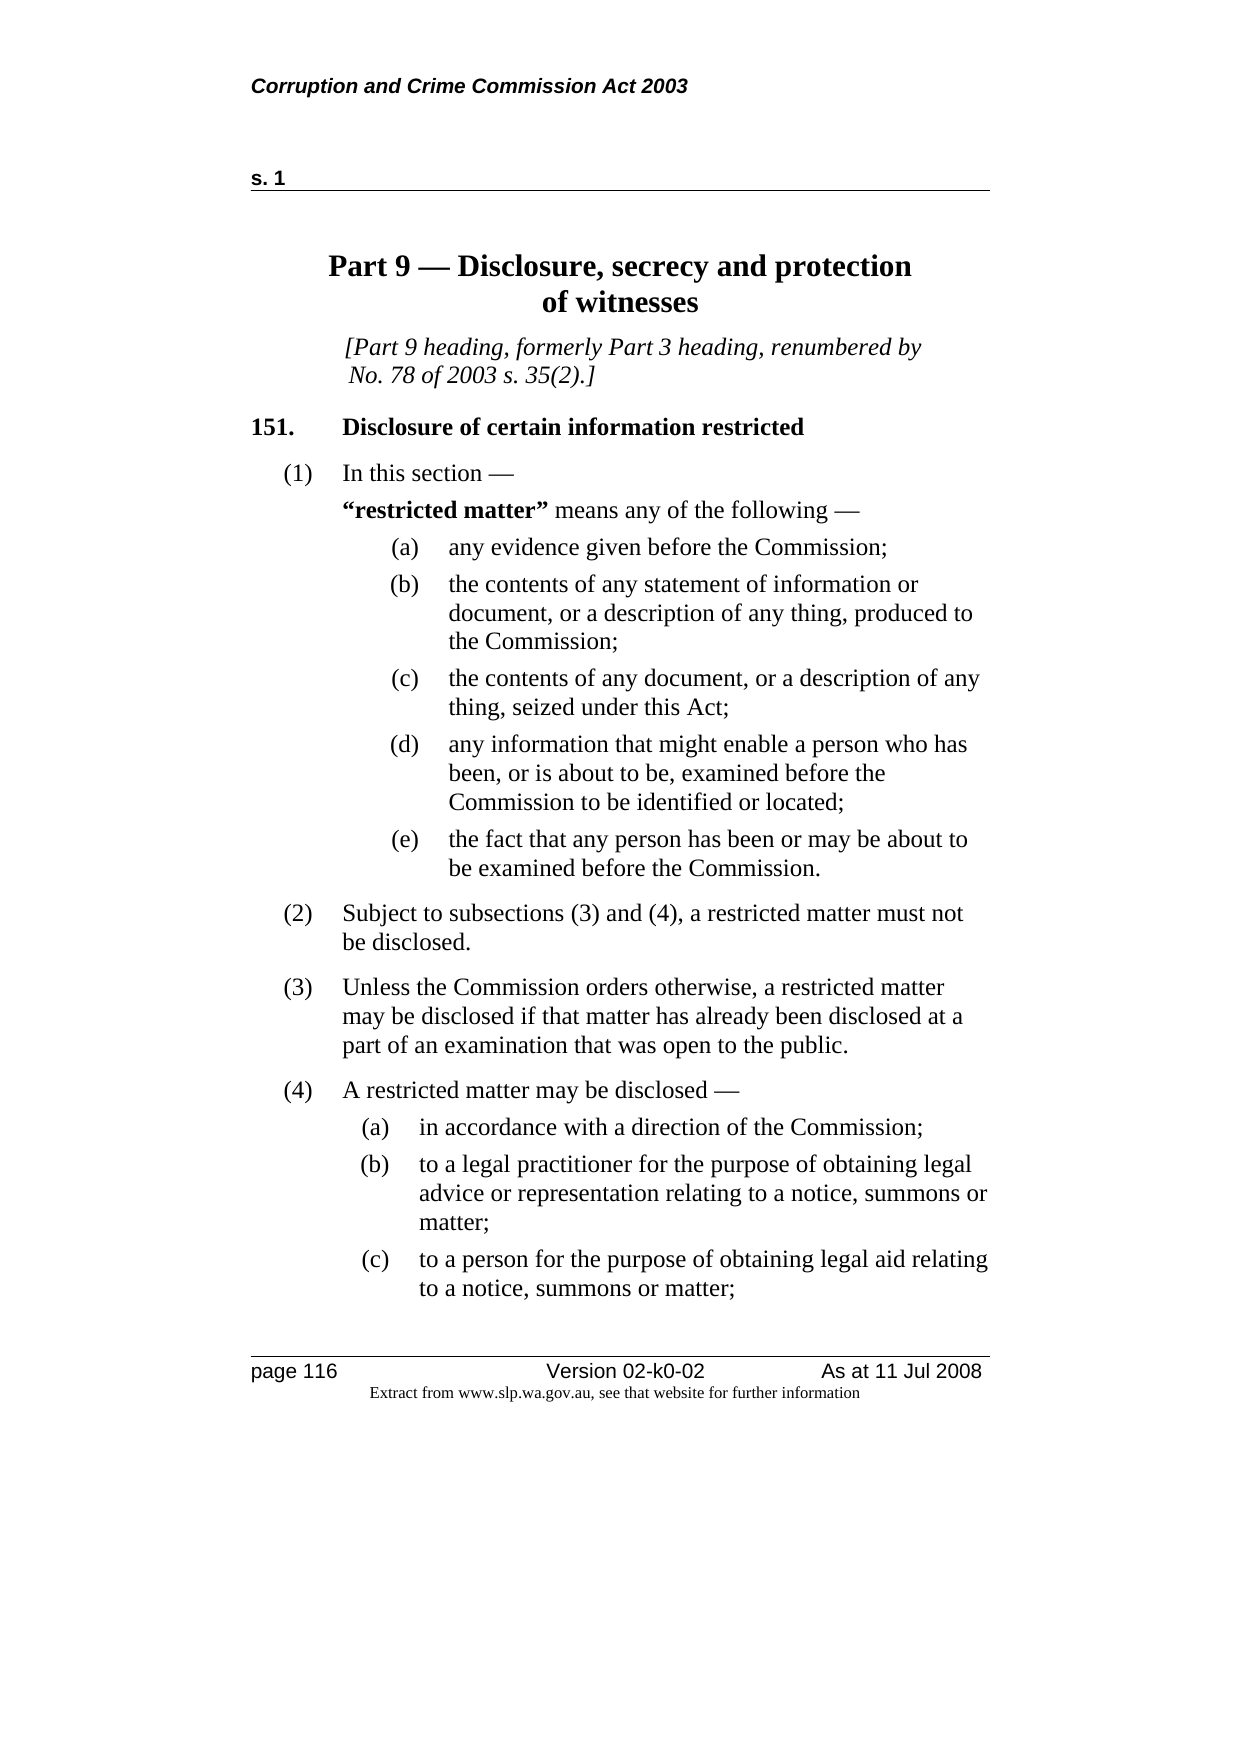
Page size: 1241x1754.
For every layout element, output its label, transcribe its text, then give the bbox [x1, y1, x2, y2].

subtitle [Part 9 heading, formerly Part 3 heading, renumbered by No. 78 of 2003 s. 35(2).] [251, 332, 990, 389]
text (1) In this section — [251, 458, 990, 486]
subtitle Part 9 — Disclosure, secrecy and protection of witnesses [251, 247, 990, 319]
text (c) to a person for the purpose of obtaining legal aid relating to a notice, summons or matter; [251, 1244, 990, 1301]
text (3) Unless the Commission orders otherwise, a restricted matter may be disclosed if that matter has already been disclosed at a part of an examination that was open to the public. [251, 972, 990, 1058]
text (4) A restricted matter may be disclosed — [251, 1075, 990, 1104]
text “restricted matter” means any of the following — [251, 495, 990, 523]
text (e) the fact that any person has been or may be about to be examined before the Commission. [251, 824, 990, 881]
text (2) Subject to subsections (3) and (4), a restricted matter must not be disclosed. [251, 898, 990, 956]
text (d) any information that might enable a person who has been, or is about to be, examined before the Commission to be identified or located; [251, 729, 990, 816]
text (b) to a legal practitioner for the purpose of obtaining legal advice or representation relating to a notice, summons or matter; [251, 1149, 990, 1236]
text (c) the contents of any document, or a description of any thing, seized under this Act; [251, 663, 990, 721]
text (a) any evidence given before the Commission; [251, 532, 990, 561]
text (b) the contents of any statement of information or document, or a description of any thing, produced to the Commission; [251, 569, 990, 655]
text (a) in accordance with a direction of the Commission; [251, 1112, 990, 1141]
subtitle 151. Disclosure of certain information restricted [251, 412, 990, 441]
